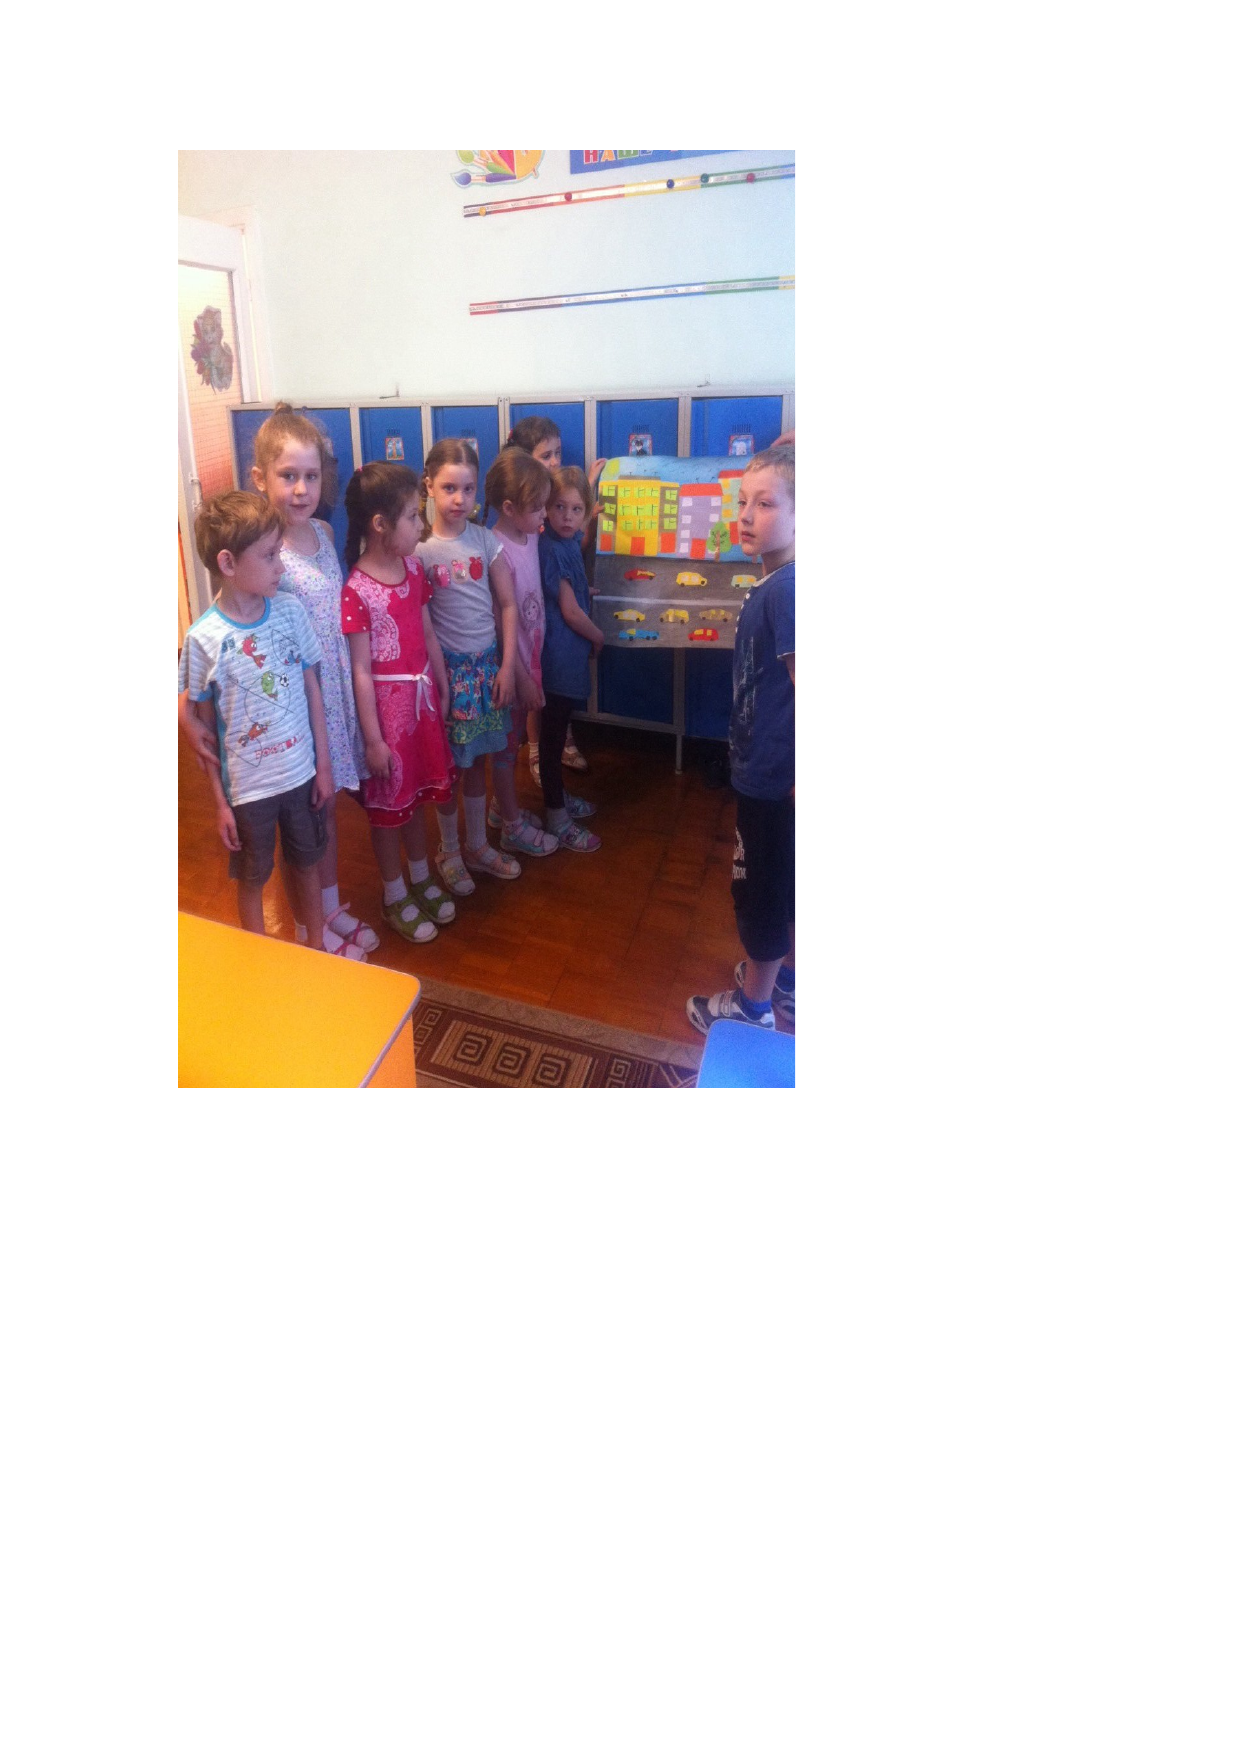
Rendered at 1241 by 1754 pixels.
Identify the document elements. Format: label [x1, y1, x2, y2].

picture [178, 150, 796, 1088]
